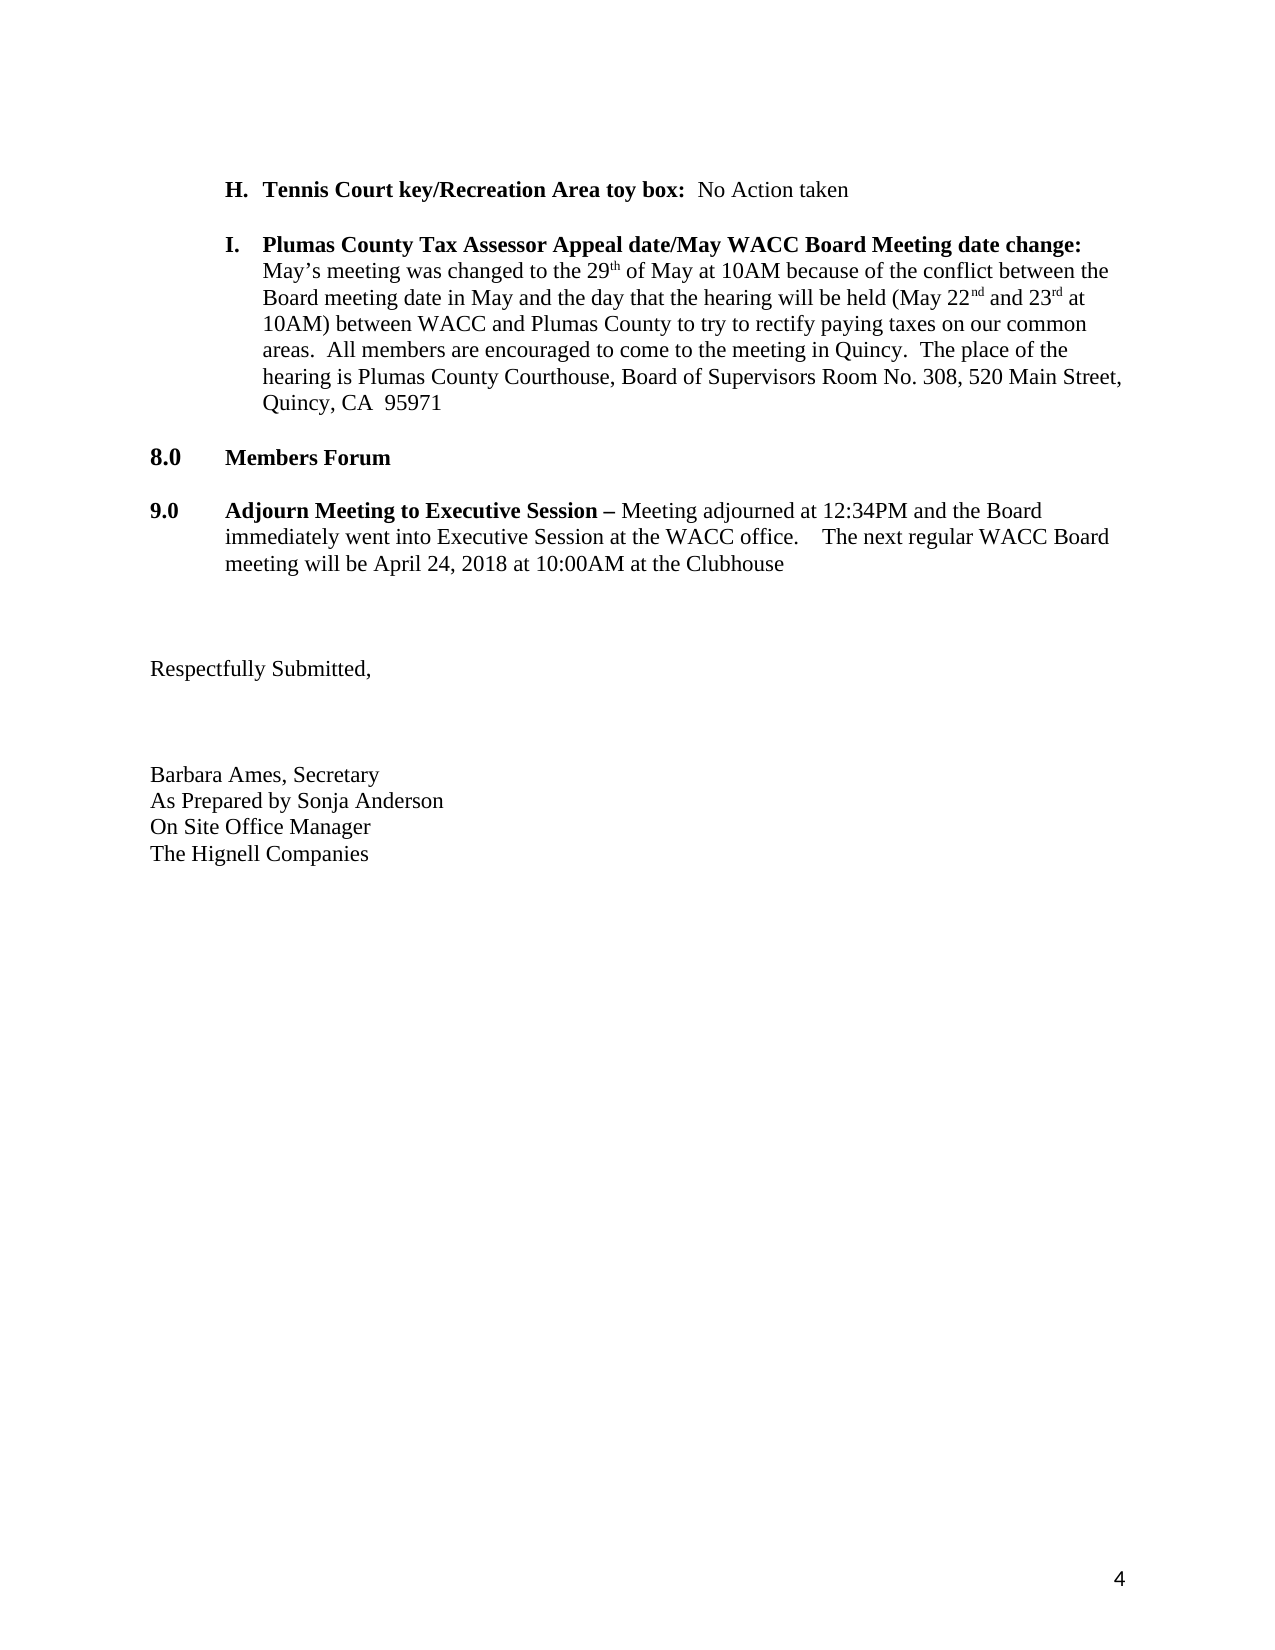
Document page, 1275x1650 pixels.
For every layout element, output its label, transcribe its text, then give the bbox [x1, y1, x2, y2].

list Members Forum [150, 442, 1125, 471]
text The Hignell Companies [150, 840, 1125, 866]
text Barbara Ames, Secretary [150, 761, 1125, 787]
text As Prepared by Sonja Anderson [150, 787, 1125, 813]
list Tennis Court key/Recreation Area toy box: No Action taken [225, 176, 1125, 203]
text 9.0 Adjourn Meeting to Executive Session – Meeting adjourned at 12:34PM and the Board immediately went into Executive Session at the WACC office. The next regular WACC Board meeting will be April 24, 2018 at 10:00AM at the Clubhouse [150, 497, 1125, 576]
list Plumas County Tax Assessor Appeal date/May WACC Board Meeting date change: May’s meeting was changed to the 29th of May at 10AM because of the conflict between the Board meeting date in May and the day that the hearing will be held (May 22nd and 23rd at 10AM) between WACC and Plumas County to try to rectify paying taxes on our common areas. All members are encouraged to come to the meeting in Quincy. The place of the hearing is Plumas County Courthouse, Board of Supervisors Room No. 308, 520 Main Street, Quincy, CA 95971 [225, 231, 1125, 416]
text Respectfully Submitted, [150, 655, 1125, 682]
text On Site Office Manager [150, 813, 1125, 840]
